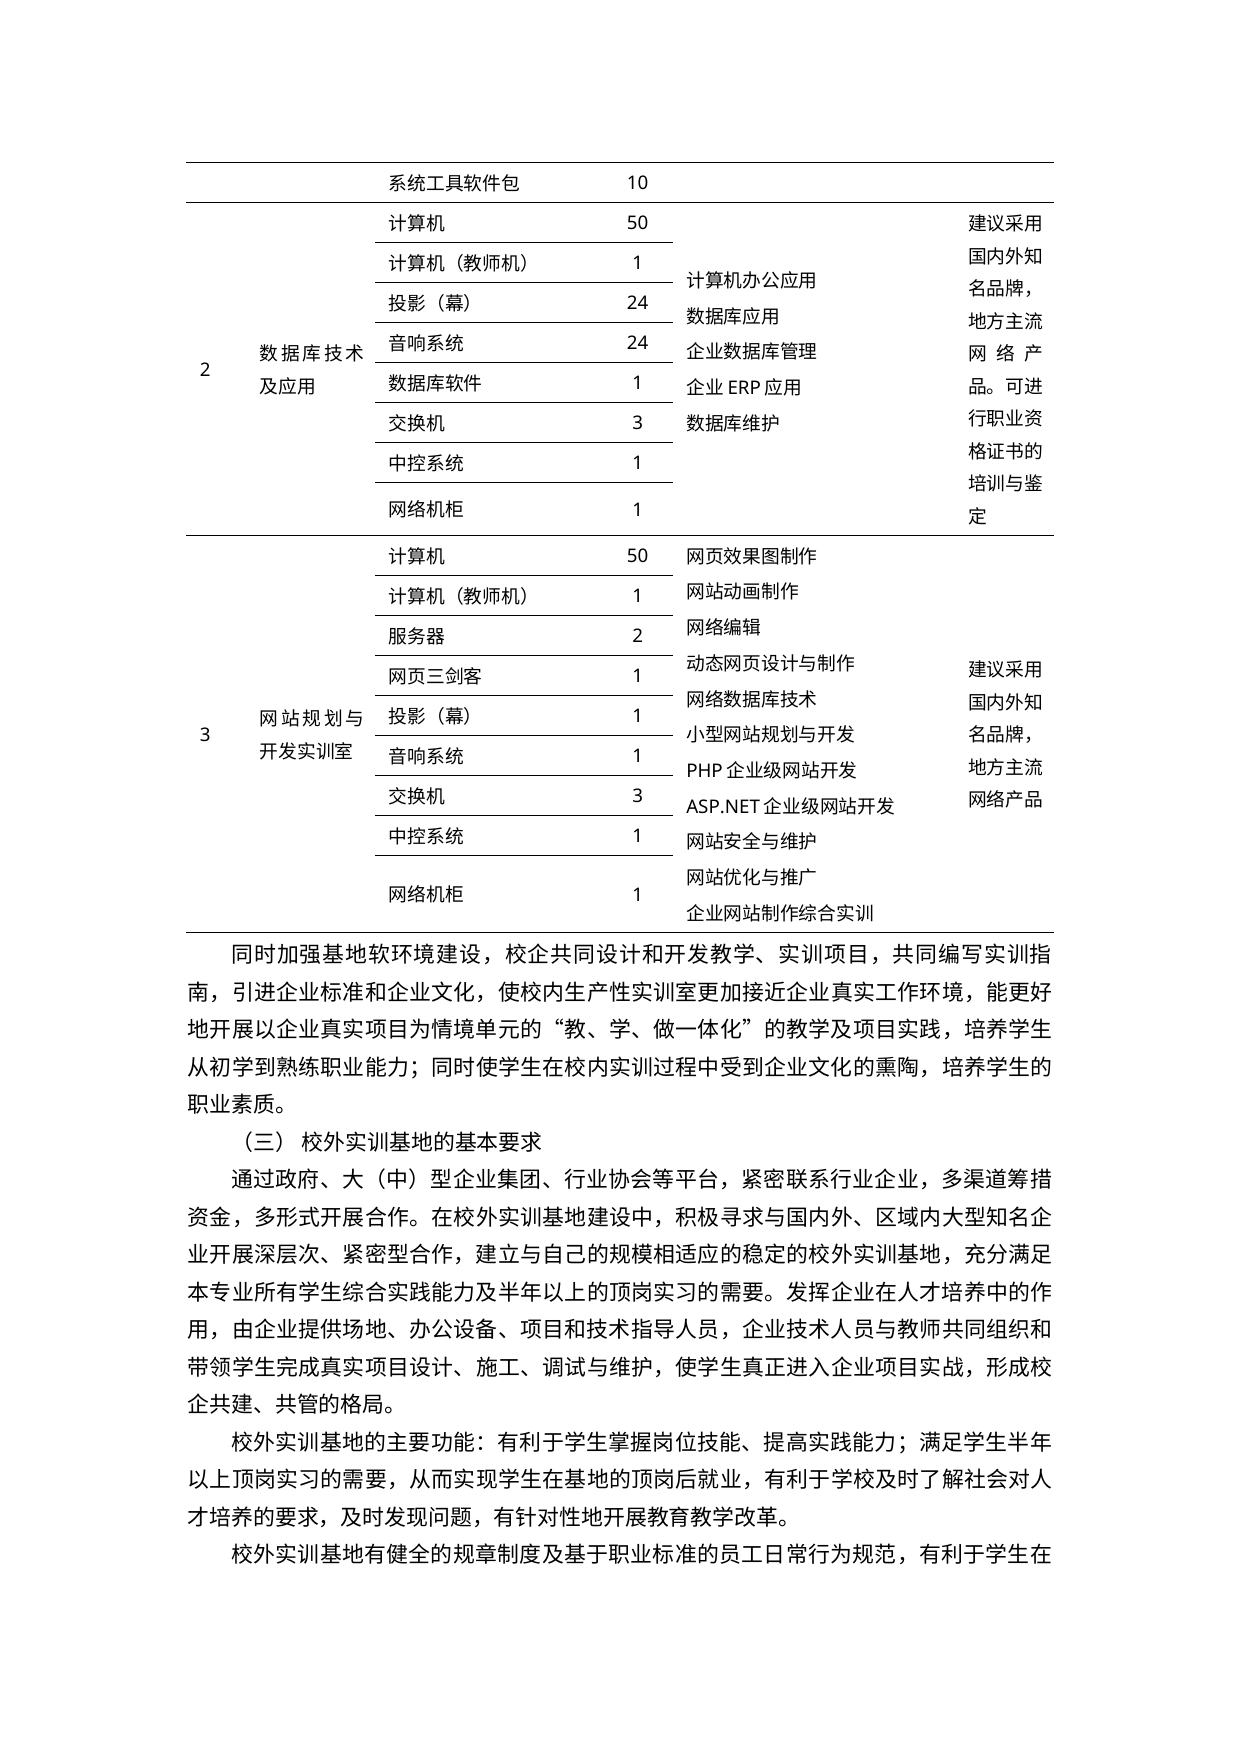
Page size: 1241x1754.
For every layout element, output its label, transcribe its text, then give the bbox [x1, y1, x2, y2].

table_cell 24 [600, 283, 672, 322]
table_cell 建议采用国内外知名品牌，地方主流网络产品 [954, 536, 1054, 932]
table_cell 3 [600, 403, 672, 442]
table_cell 50 [600, 536, 672, 574]
text 校外实训基地的主要功能：有利于学生掌握岗位技能、提高实践能力；满足学生半年以上顶岗实习的需要，从而实现学生在基地的顶岗后就业，有利于学校及时了解社会对人才培养的要求，及时发现问题，有针对性地开展教育教学改革。 [187, 1420, 1053, 1533]
table_cell 计算机（教师机） [375, 243, 600, 282]
table_cell 1 [600, 576, 672, 614]
text （三） 校外实训基地的基本要求 [187, 1120, 1053, 1158]
table_cell 3 [186, 536, 246, 932]
table_cell 系统工具软件包 [375, 163, 600, 202]
table_cell 网络机柜 [375, 483, 600, 534]
table_cell 计算机 [375, 536, 600, 574]
table_cell 投影（幕） [375, 696, 600, 734]
table_cell 24 [600, 323, 672, 362]
table_cell 1 [600, 856, 672, 932]
table_cell 计算机 [375, 203, 600, 242]
table_cell 1 [600, 736, 672, 774]
table_cell 2 [186, 203, 246, 534]
table_cell 1 [600, 363, 672, 402]
table_cell 1 [600, 443, 672, 482]
table_cell 数据库软件 [375, 363, 600, 402]
table_cell 网页三剑客 [375, 656, 600, 694]
table_cell 网络机柜 [375, 856, 600, 932]
table_cell 中控系统 [375, 816, 600, 854]
table_cell 1 [600, 816, 672, 854]
table_cell 网页效果图制作 网站动画制作 网络编辑 动态网页设计与制作 网络数据库技术 小型网站规划与开发 PHP企业级网站开发 ASP.NET企业级网站开发 网站安全与维护 网站优化与推广 企业网站制作综合实训 [673, 536, 954, 932]
table_cell 网站规划与开发实训室 [246, 536, 375, 932]
table_cell 中控系统 [375, 443, 600, 482]
table_cell 交换机 [375, 403, 600, 442]
table_cell 数据库技术及应用 [246, 203, 375, 534]
table_cell 1 [600, 483, 672, 534]
table_cell 交换机 [375, 776, 600, 814]
table_cell 音响系统 [375, 736, 600, 774]
table_cell 音响系统 [375, 323, 600, 362]
table_cell 50 [600, 203, 672, 242]
table_cell 1 [600, 243, 672, 282]
table_cell 投影（幕） [375, 283, 600, 322]
text 同时加强基地软环境建设，校企共同设计和开发教学、实训项目，共同编写实训指南，引进企业标准和企业文化，使校内生产性实训室更加接近企业真实工作环境，能更好地开展以企业真实项目为情境单元的“教、学、做一体化”的教学及项目实践，培养学生从初学到熟练职业能力；同时使学生在校内实训过程中受到企业文化的熏陶，培养学生的职业素质。 [187, 933, 1053, 1120]
table_cell 10 [600, 163, 672, 202]
table_cell 1 [600, 656, 672, 694]
table_cell 计算机办公应用 数据库应用 企业数据库管理 企业ERP应用 数据库维护 [673, 203, 954, 534]
table_cell 建议采用国内外知名品牌，地方主流网络产品。可进行职业资格证书的培训与鉴定 [954, 203, 1054, 534]
table_cell 服务器 [375, 616, 600, 654]
table_cell 1 [600, 696, 672, 734]
text 通过政府、大（中）型企业集团、行业协会等平台，紧密联系行业企业，多渠道筹措资金，多形式开展合作。在校外实训基地建设中，积极寻求与国内外、区域内大型知名企业开展深层次、紧密型合作，建立与自己的规模相适应的稳定的校外实训基地，充分满足本专业所有学生综合实践能力及半年以上的顶岗实习的需要。发挥企业在人才培养中的作用，由企业提供场地、办公设备、项目和技术指导人员，企业技术人员与教师共同组织和带领学生完成真实项目设计、施工、调试与维护，使学生真正进入企业项目实战，形成校企共建、共管的格局。 [187, 1158, 1053, 1420]
table_cell 3 [600, 776, 672, 814]
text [187, 1533, 1053, 1570]
table_cell 2 [600, 616, 672, 654]
table_cell 计算机（教师机） [375, 576, 600, 614]
